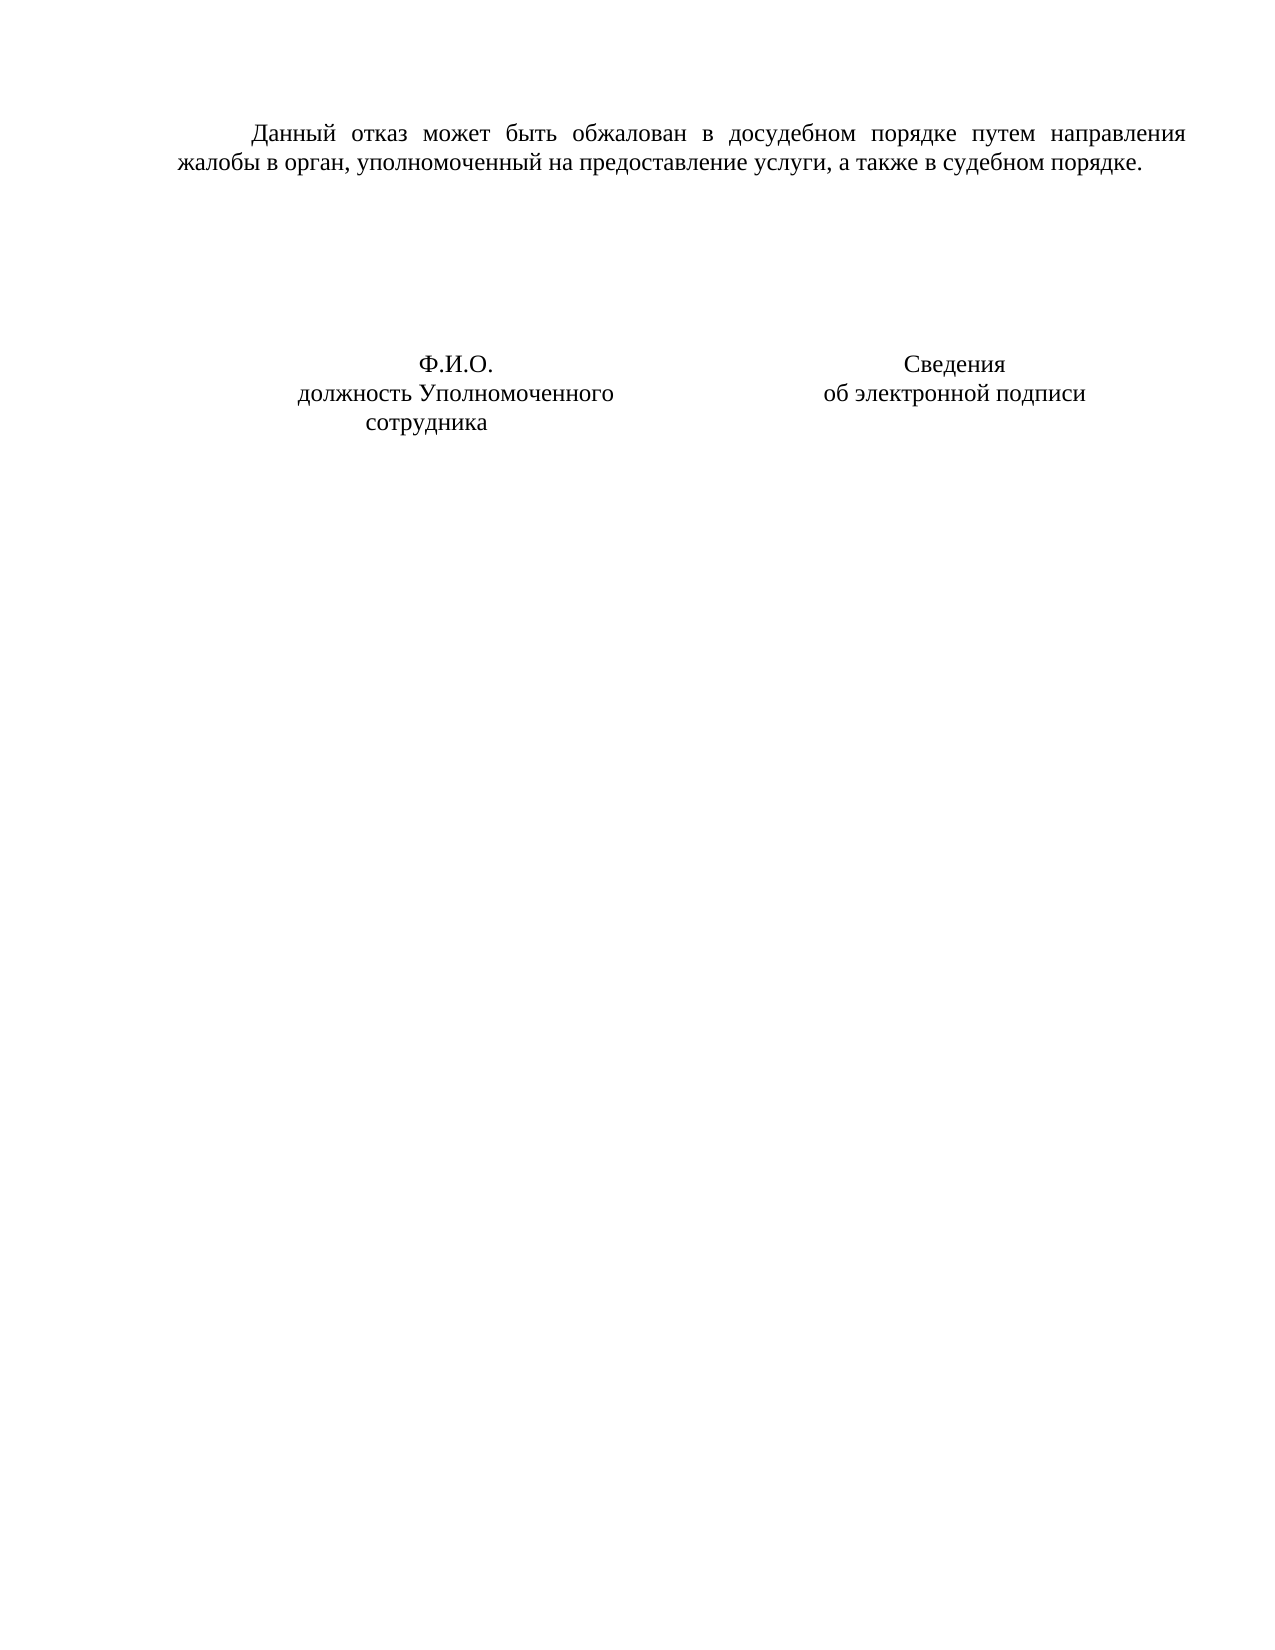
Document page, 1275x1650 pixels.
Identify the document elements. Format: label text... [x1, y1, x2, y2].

text Данный отказ может быть обжалован в досудебном порядке путем направления жалобы в орган, уполномоченный на предоставление услуги, а также в судебном порядке. [177, 118, 1186, 176]
table_header Ф.И.О. должность Уполномоченного сотрудника [177, 321, 676, 436]
table_header Сведения об электронной подписи [676, 321, 1174, 436]
